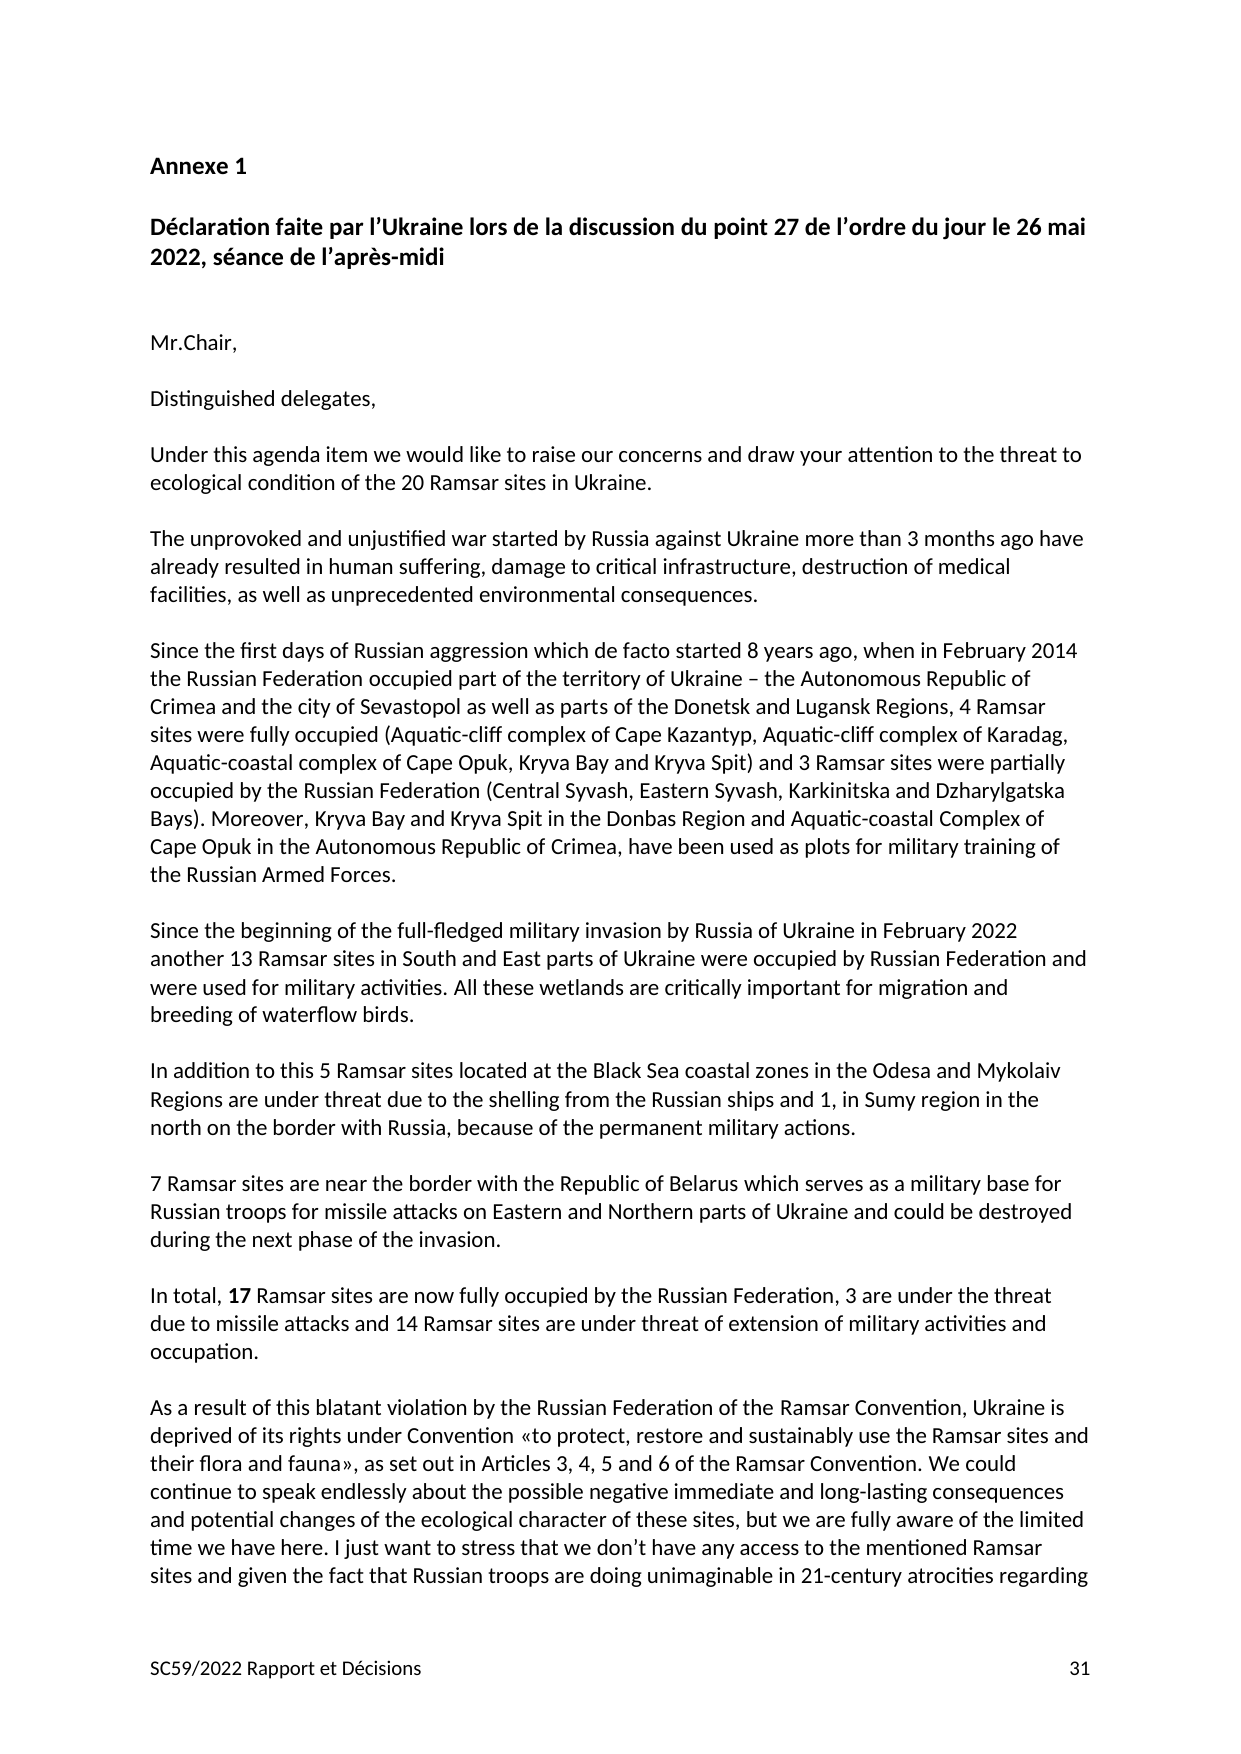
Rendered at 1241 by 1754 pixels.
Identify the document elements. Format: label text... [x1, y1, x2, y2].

text Under this agenda item we would like to raise our concerns and draw your attention to the threat to ecological condition of the 20 Ramsar sites in Ukraine. [150, 440, 1090, 496]
text In total, 17 Ramsar sites are now fully occupied by the Russian Federation, 3 are under the threat due to missile attacks and 14 Ramsar sites are under threat of extension of military activities and occupation. [150, 1281, 1090, 1365]
text Mr.Chair, [150, 328, 1090, 356]
text Distinguished delegates, [150, 384, 1090, 412]
text Annexe 1 [150, 150, 1090, 181]
text In addition to this 5 Ramsar sites located at the Black Sea coastal zones in the Odesa and Mykolaiv Regions are under threat due to the shelling from the Russian ships and 1, in Sumy region in the north on the border with Russia, because of the permanent military actions. [150, 1057, 1090, 1141]
text 7 Ramsar sites are near the border with the Republic of Belarus which serves as a military base for Russian troops for missile attacks on Eastern and Northern parts of Ukraine and could be destroyed during the next phase of the invasion. [150, 1169, 1090, 1253]
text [150, 1393, 1090, 1589]
text Déclaration faite par l’Ukraine lors de la discussion du point 27 de l’ordre du jour le 26 mai 2022, séance de l’après-midi [150, 211, 1090, 272]
text The unprovoked and unjustified war started by Russia against Ukraine more than 3 months ago have already resulted in human suffering, damage to critical infrastructure, destruction of medical facilities, as well as unprecedented environmental consequences. [150, 524, 1090, 608]
text Since the first days of Russian aggression which de facto started 8 years ago, when in February 2014 the Russian Federation occupied part of the territory of Ukraine – the Autonomous Republic of Crimea and the city of Sevastopol as well as parts of the Donetsk and Lugansk Regions, 4 Ramsar sites were fully occupied (Aquatic-cliff complex of Cape Kazantyp, Aquatic-cliff complex of Karadag, Aquatic-coastal complex of Cape Opuk, Kryva Bay and Kryva Spit) and 3 Ramsar sites were partially occupied by the Russian Federation (Central Syvash, Eastern Syvash, Karkinitska and Dzharylgatska Bays). Moreover, Kryva Bay and Kryva Spit in the Donbas Region and Aquatic-coastal Complex of Cape Opuk in the Autonomous Republic of Crimea, have been used as plots for military training of the Russian Armed Forces. [150, 636, 1090, 888]
text Since the beginning of the full-fledged military invasion by Russia of Ukraine in February 2022 another 13 Ramsar sites in South and East parts of Ukraine were occupied by Russian Federation and were used for military activities. All these wetlands are critically important for migration and breeding of waterflow birds. [150, 917, 1090, 1029]
